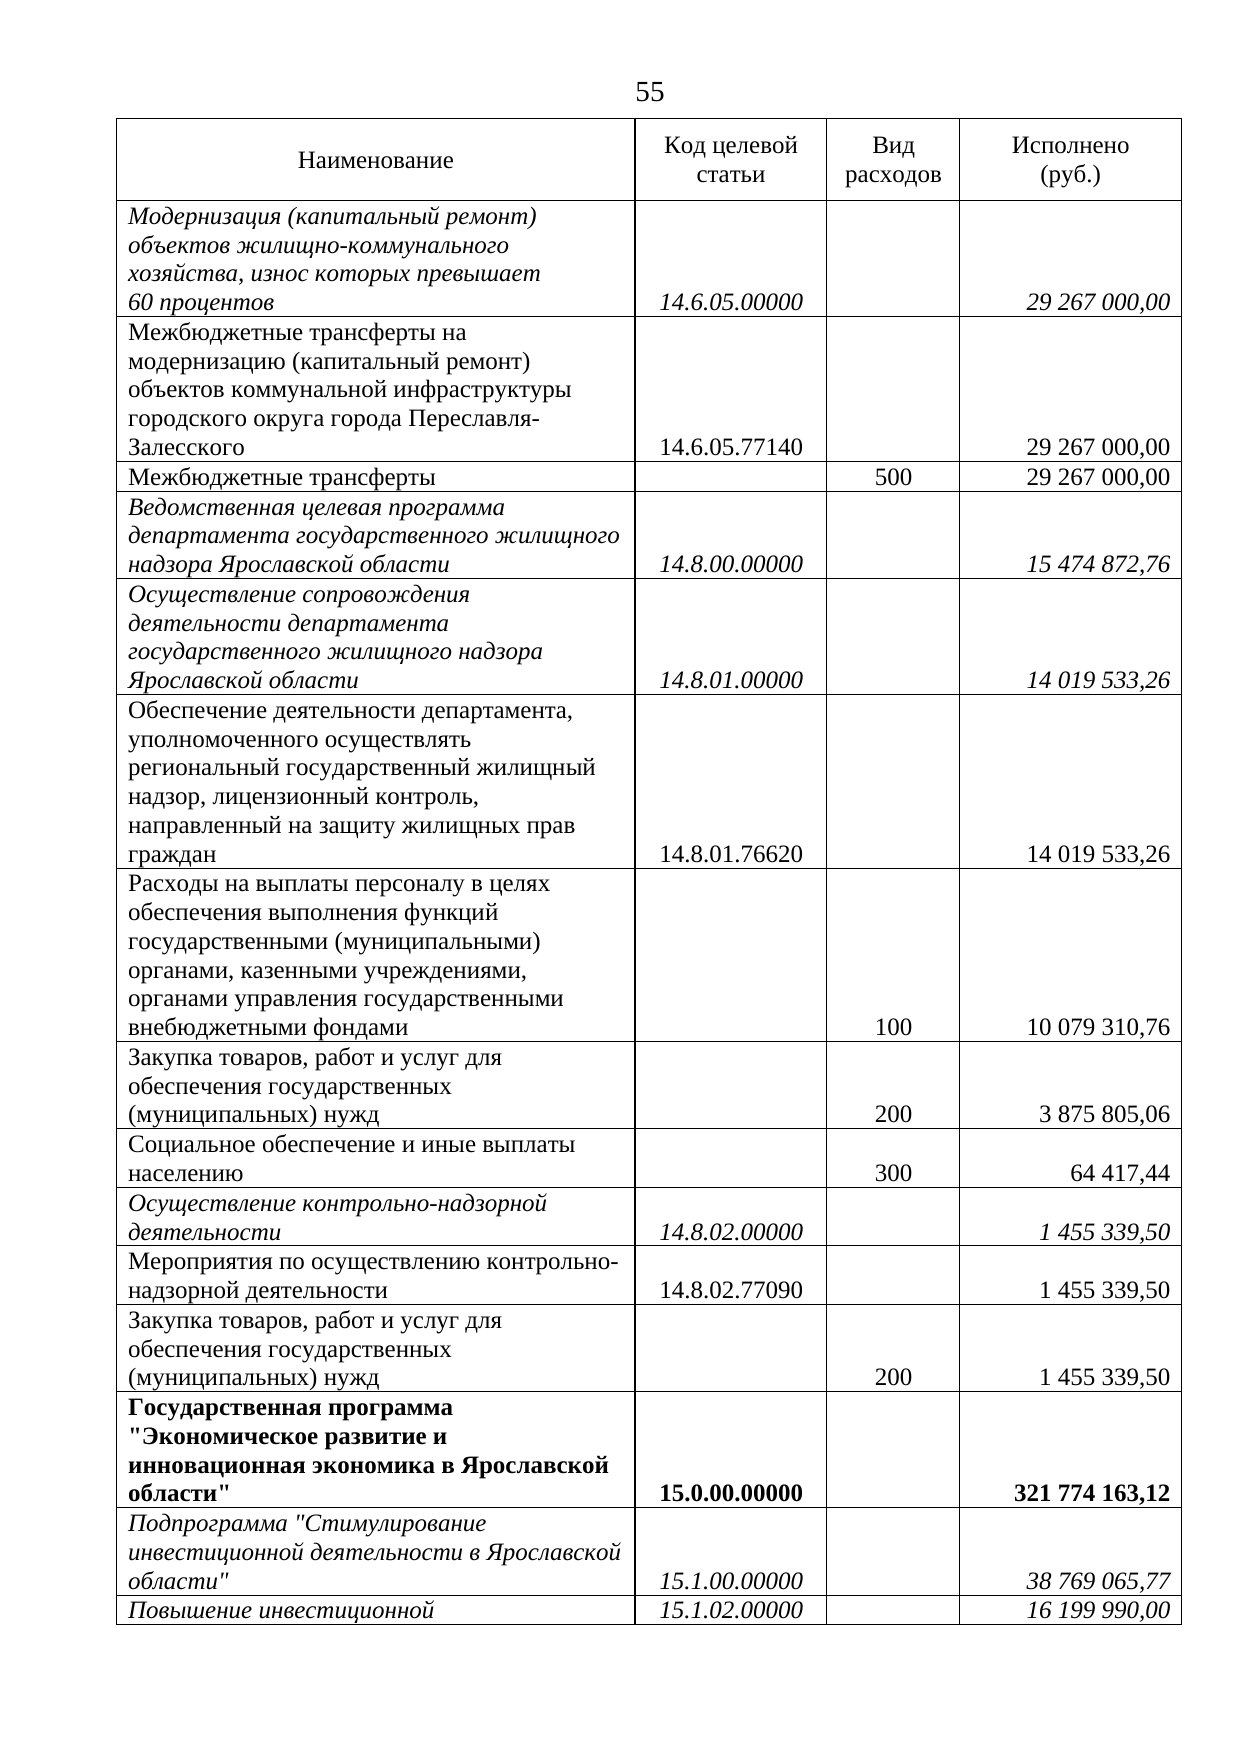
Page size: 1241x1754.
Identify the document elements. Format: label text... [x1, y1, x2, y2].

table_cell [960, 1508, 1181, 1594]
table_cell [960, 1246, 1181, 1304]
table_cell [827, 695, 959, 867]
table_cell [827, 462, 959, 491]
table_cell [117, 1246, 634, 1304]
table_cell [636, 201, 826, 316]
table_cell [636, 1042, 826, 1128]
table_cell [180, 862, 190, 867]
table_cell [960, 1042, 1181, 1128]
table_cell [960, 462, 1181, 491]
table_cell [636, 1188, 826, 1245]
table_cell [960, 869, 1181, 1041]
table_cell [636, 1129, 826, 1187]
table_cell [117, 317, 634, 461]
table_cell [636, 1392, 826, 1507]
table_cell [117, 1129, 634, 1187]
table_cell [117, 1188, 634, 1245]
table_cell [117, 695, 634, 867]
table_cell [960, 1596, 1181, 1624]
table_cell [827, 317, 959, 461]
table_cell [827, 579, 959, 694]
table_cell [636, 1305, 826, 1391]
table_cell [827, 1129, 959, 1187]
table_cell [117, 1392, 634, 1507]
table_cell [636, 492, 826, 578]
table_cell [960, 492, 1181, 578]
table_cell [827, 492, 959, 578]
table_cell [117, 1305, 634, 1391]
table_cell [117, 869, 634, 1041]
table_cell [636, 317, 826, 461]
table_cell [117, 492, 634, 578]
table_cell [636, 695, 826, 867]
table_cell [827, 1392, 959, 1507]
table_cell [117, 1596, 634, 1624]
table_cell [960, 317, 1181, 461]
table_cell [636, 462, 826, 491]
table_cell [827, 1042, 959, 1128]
table_header Вид расходов [827, 119, 959, 200]
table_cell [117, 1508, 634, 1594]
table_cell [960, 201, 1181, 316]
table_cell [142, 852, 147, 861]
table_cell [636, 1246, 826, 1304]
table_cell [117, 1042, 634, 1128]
table_header Исполнено (руб.) [960, 119, 1181, 200]
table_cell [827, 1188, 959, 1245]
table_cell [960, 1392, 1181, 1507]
table_header Наименование [117, 119, 634, 200]
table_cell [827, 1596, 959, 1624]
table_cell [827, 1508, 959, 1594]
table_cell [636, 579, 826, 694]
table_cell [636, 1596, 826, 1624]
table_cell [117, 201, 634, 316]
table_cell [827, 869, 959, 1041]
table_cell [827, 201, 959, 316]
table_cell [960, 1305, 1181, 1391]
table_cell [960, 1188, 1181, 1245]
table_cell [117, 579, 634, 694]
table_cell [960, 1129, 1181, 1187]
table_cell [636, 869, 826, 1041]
table_header Код целевой статьи [636, 119, 826, 200]
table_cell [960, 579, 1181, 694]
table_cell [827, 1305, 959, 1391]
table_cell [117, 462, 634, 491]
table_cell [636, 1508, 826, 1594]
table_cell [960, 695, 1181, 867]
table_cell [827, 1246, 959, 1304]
